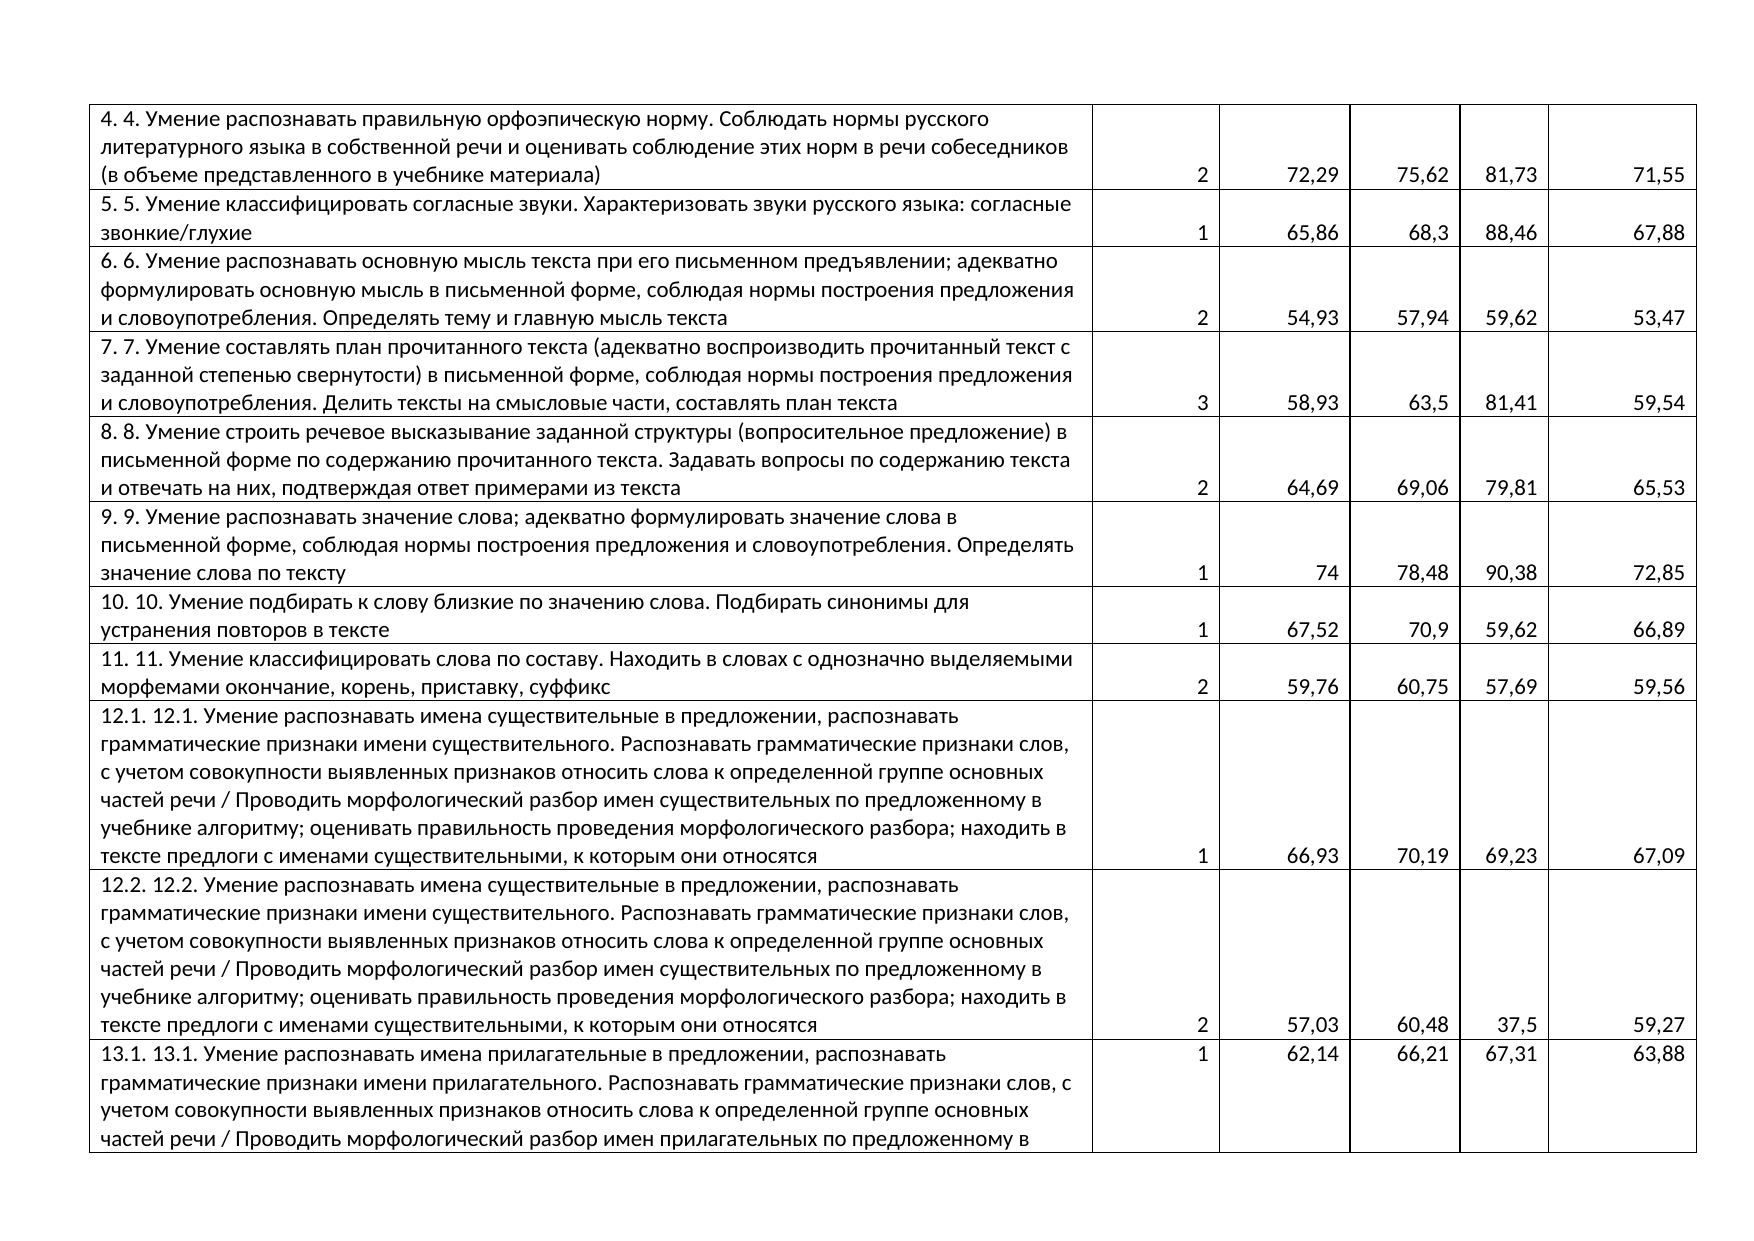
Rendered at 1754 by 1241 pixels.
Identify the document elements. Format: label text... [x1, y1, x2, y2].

table_cell 70,9 [1351, 587, 1459, 643]
table_cell 81,41 [1461, 332, 1548, 416]
table_cell 59,54 [1549, 332, 1696, 416]
table_cell 63,88 [1549, 1040, 1696, 1152]
table_cell 9. 9. Умение распознавать значение слова; адекватно формулировать значение слова в письменной форме, соблюдая нормы построения предложения и словоупотребления. Определять значение слова по тексту [90, 502, 1092, 586]
table_cell 11. 11. Умение классифицировать слова по составу. Находить в словах с однозначно выделяемыми морфемами окончание, корень, приставку, суффикс [90, 644, 1092, 700]
table_cell 59,76 [1220, 644, 1349, 700]
table_cell 60,75 [1351, 644, 1459, 700]
table_cell 63,5 [1351, 332, 1459, 416]
table_cell 75,62 [1351, 105, 1459, 188]
table_cell 2 [1093, 644, 1219, 700]
table_cell 67,31 [1461, 1040, 1548, 1152]
table_cell 72,85 [1549, 502, 1696, 586]
table_cell 7. 7. Умение составлять план прочитанного текста (адекватно воспроизводить прочитанный текст с заданной степенью свернутости) в письменной форме, соблюдая нормы построения предложения и словоупотребления. Делить тексты на смысловые части, составлять план текста [90, 332, 1092, 416]
table_cell 67,09 [1549, 701, 1696, 869]
table_cell 69,23 [1461, 701, 1548, 869]
table_cell 1 [1093, 190, 1219, 246]
table_cell 8. 8. Умение строить речевое высказывание заданной структуры (вопросительное предложение) в письменной форме по содержанию прочитанного текста. Задавать вопросы по содержанию текста и отвечать на них, подтверждая ответ примерами из текста [90, 417, 1092, 501]
table_cell 58,93 [1220, 332, 1349, 416]
table_cell 1 [1093, 502, 1219, 586]
table_cell 10. 10. Умение подбирать к слову близкие по значению слова. Подбирать синонимы для устранения повторов в тексте [90, 587, 1092, 643]
table_cell 4. 4. Умение распознавать правильную орфоэпическую норму. Соблюдать нормы русского литературного языка в собственной речи и оценивать соблюдение этих норм в речи собеседников (в объеме представленного в учебнике материала) [90, 105, 1092, 188]
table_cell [90, 1040, 1092, 1152]
table_cell 66,93 [1220, 701, 1349, 869]
table_cell 54,93 [1220, 247, 1349, 331]
table_cell 5. 5. Умение классифицировать согласные звуки. Характеризовать звуки русского языка: согласные звонкие/глухие [90, 190, 1092, 246]
table_cell 70,19 [1351, 701, 1459, 869]
table_cell 57,69 [1461, 644, 1548, 700]
table_cell 69,06 [1351, 417, 1459, 501]
table_cell 3 [1093, 332, 1219, 416]
table_cell 65,86 [1220, 190, 1349, 246]
table_cell 1 [1093, 1040, 1219, 1152]
table_cell 81,73 [1461, 105, 1548, 188]
table_cell 2 [1093, 417, 1219, 501]
table_cell 2 [1093, 870, 1219, 1038]
table_cell 53,47 [1549, 247, 1696, 331]
table_cell 12.1. 12.1. Умение распознавать имена существительные в предложении, распознавать грамматические признаки имени существительного. Распознавать грамматические признаки слов, с учетом совокупности выявленных признаков относить слова к определенной группе основных частей речи / Проводить морфологический разбор имен существительных по предложенному в учебнике алгоритму; оценивать правильность проведения морфологического разбора; находить в тексте предлоги с именами существительными, к которым они относятся [90, 701, 1092, 869]
table_cell 88,46 [1461, 190, 1548, 246]
table_cell 2 [1093, 247, 1219, 331]
table_cell 64,69 [1220, 417, 1349, 501]
table_cell 60,48 [1351, 870, 1459, 1038]
table_cell 6. 6. Умение распознавать основную мысль текста при его письменном предъявлении; адекватно формулировать основную мысль в письменной форме, соблюдая нормы построения предложения и словоупотребления. Определять тему и главную мысль текста [90, 247, 1092, 331]
table_cell 68,3 [1351, 190, 1459, 246]
table_cell 65,53 [1549, 417, 1696, 501]
table_cell 59,27 [1549, 870, 1696, 1038]
table_cell 67,52 [1220, 587, 1349, 643]
table_cell 62,14 [1220, 1040, 1349, 1152]
table_cell 57,03 [1220, 870, 1349, 1038]
table_cell 57,94 [1351, 247, 1459, 331]
table_cell 66,89 [1549, 587, 1696, 643]
table_cell 59,62 [1461, 587, 1548, 643]
table_cell 2 [1093, 105, 1219, 188]
table_cell 79,81 [1461, 417, 1548, 501]
table_cell 78,48 [1351, 502, 1459, 586]
table_cell 1 [1093, 701, 1219, 869]
table_cell 72,29 [1220, 105, 1349, 188]
table_cell 59,62 [1461, 247, 1548, 331]
table_cell 67,88 [1549, 190, 1696, 246]
table_cell 37,5 [1461, 870, 1548, 1038]
table_cell 90,38 [1461, 502, 1548, 586]
table_cell 59,56 [1549, 644, 1696, 700]
table_cell 1 [1093, 587, 1219, 643]
table_cell 66,21 [1351, 1040, 1459, 1152]
table_cell 74 [1220, 502, 1349, 586]
table_cell 12.2. 12.2. Умение распознавать имена существительные в предложении, распознавать грамматические признаки имени существительного. Распознавать грамматические признаки слов, с учетом совокупности выявленных признаков относить слова к определенной группе основных частей речи / Проводить морфологический разбор имен существительных по предложенному в учебнике алгоритму; оценивать правильность проведения морфологического разбора; находить в тексте предлоги с именами существительными, к которым они относятся [90, 870, 1092, 1038]
table_cell 71,55 [1549, 105, 1696, 188]
